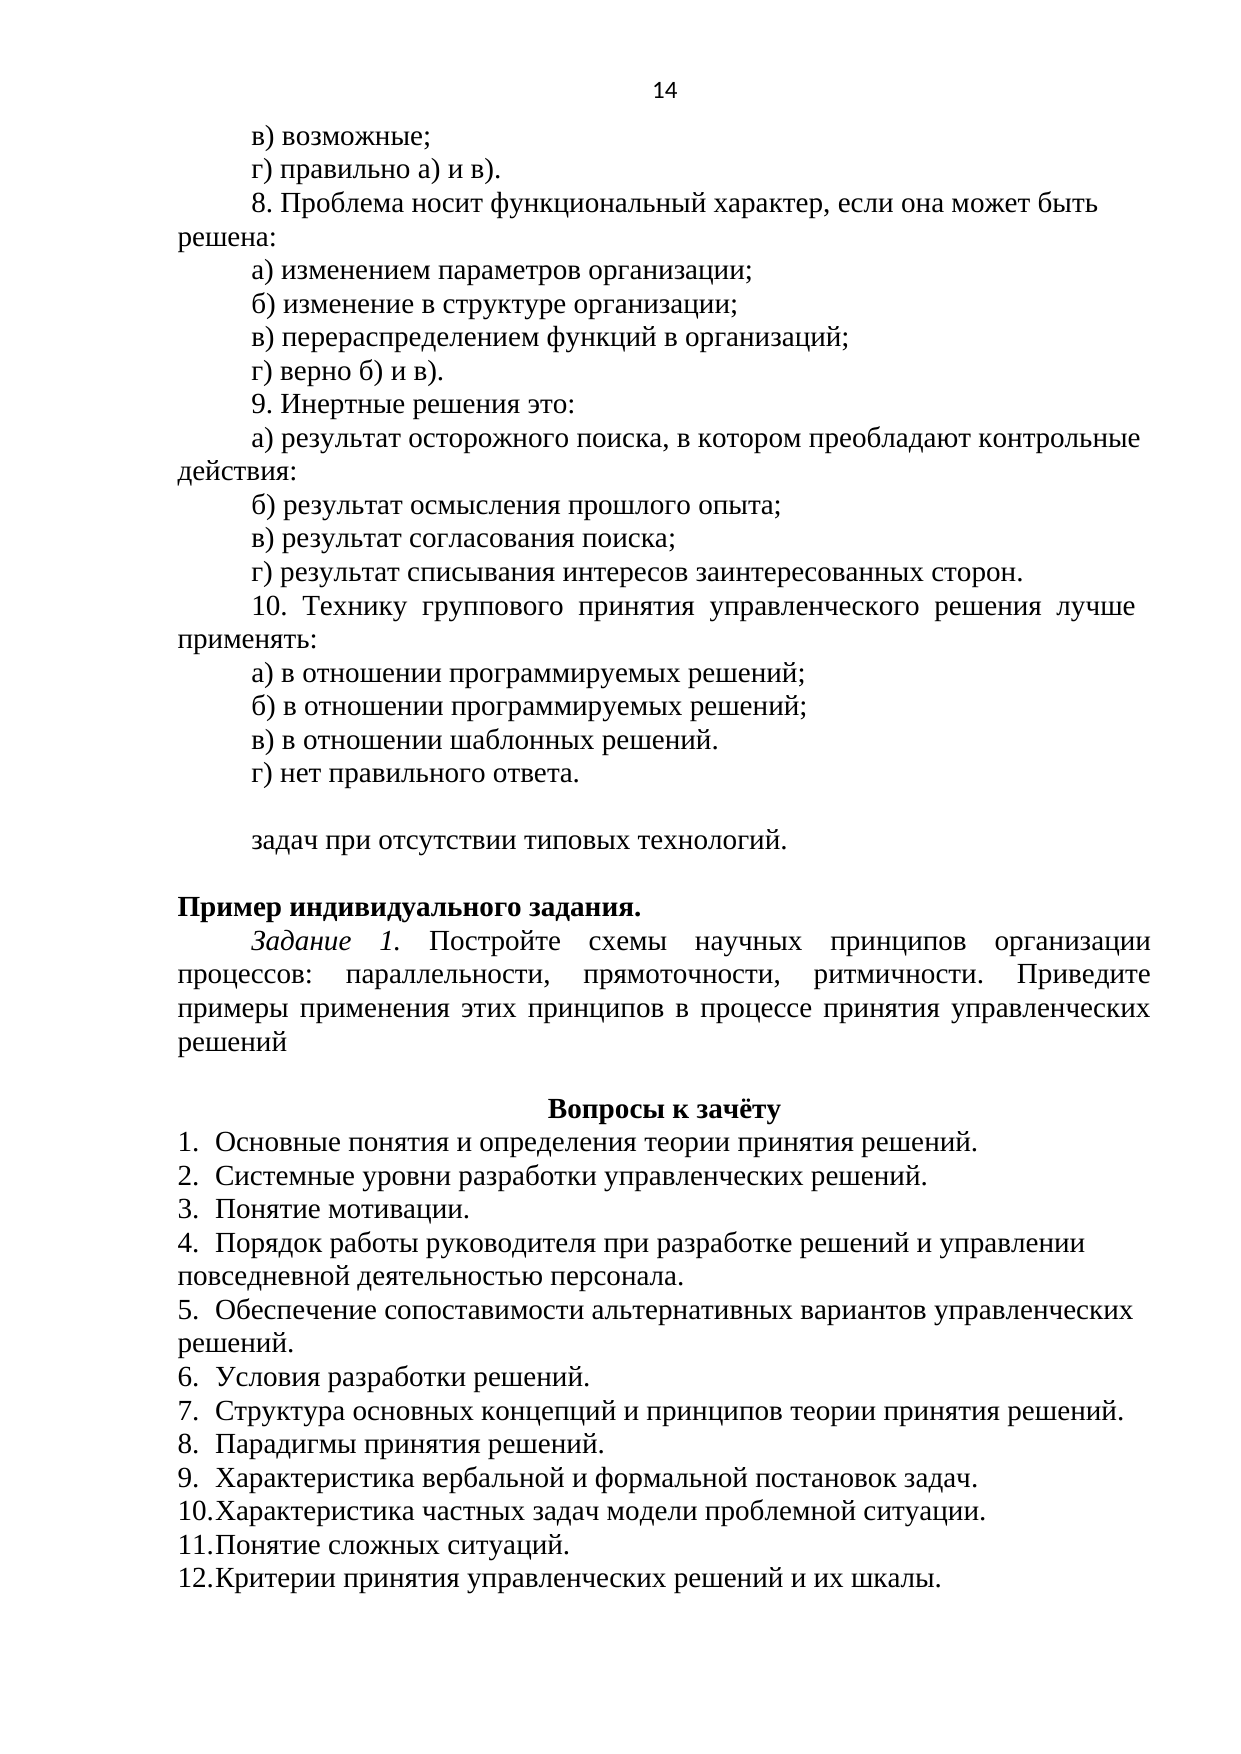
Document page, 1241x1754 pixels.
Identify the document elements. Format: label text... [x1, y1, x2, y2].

text а) изменением параметров организации; [177, 252, 1152, 286]
text б) изменение в структуре организации; [177, 286, 1152, 319]
text г) правильно а) и в). [177, 152, 1152, 185]
text Пример индивидуального задания. [177, 889, 1152, 923]
text 10. Технику группового принятия управленческого решения лучше применять: [177, 588, 1152, 655]
list Характеристика частных задач модели проблемной ситуации. [177, 1493, 1152, 1527]
list Основные понятия и определения теории принятия решений. [177, 1124, 1152, 1158]
text 9. Инертные решения это: [177, 386, 1152, 420]
text в) в отношении шаблонных решений. [177, 722, 1152, 755]
list Понятие мотивации. [177, 1191, 1152, 1225]
list Порядок работы руководителя при разработке решений и управлении повседневной деятельностью персонала. [177, 1225, 1152, 1292]
text в) результат согласования поиска; [177, 521, 1152, 554]
text в) перераспределением функций в организаций; [177, 319, 1152, 353]
list Парадигмы принятия решений. [177, 1426, 1152, 1460]
text г) верно б) и в). [177, 353, 1152, 386]
text б) в отношении программируемых решений; [177, 688, 1152, 722]
list Структура основных концепций и принципов теории принятия решений. [177, 1393, 1152, 1426]
text 8. Проблема носит функциональный характер, если она может быть решена: [177, 185, 1152, 252]
list Понятие сложных ситуаций. [177, 1527, 1152, 1560]
text а) результат осторожного поиска, в котором преобладают контрольные действия: [177, 420, 1152, 487]
text а) в отношении программируемых решений; [177, 655, 1152, 688]
list Обеспечение сопоставимости альтернативных вариантов управленческих решений. [177, 1292, 1152, 1359]
text б) результат осмысления прошлого опыта; [177, 487, 1152, 521]
text Задание 1. Постройте схемы научных принципов организации процессов: параллельности, прямоточности, ритмичности. Приведите примеры применения этих принципов в процессе принятия управленческих решений [177, 923, 1152, 1057]
text г) результат списывания интересов заинтересованных сторон. [177, 554, 1152, 588]
text в) возможные; [177, 118, 1152, 152]
text г) нет правильного ответа. [177, 755, 1152, 789]
text Вопросы к зачёту [177, 1091, 1152, 1124]
list Условия разработки решений. [177, 1359, 1152, 1393]
list Характеристика вербальной и формальной постановок задач. [177, 1460, 1152, 1493]
text задач при отсутствии типовых технологий. [177, 822, 1152, 856]
list Системные уровни разработки управленческих решений. [177, 1158, 1152, 1191]
list Критерии принятия управленческих решений и их шкалы. [177, 1560, 1152, 1594]
